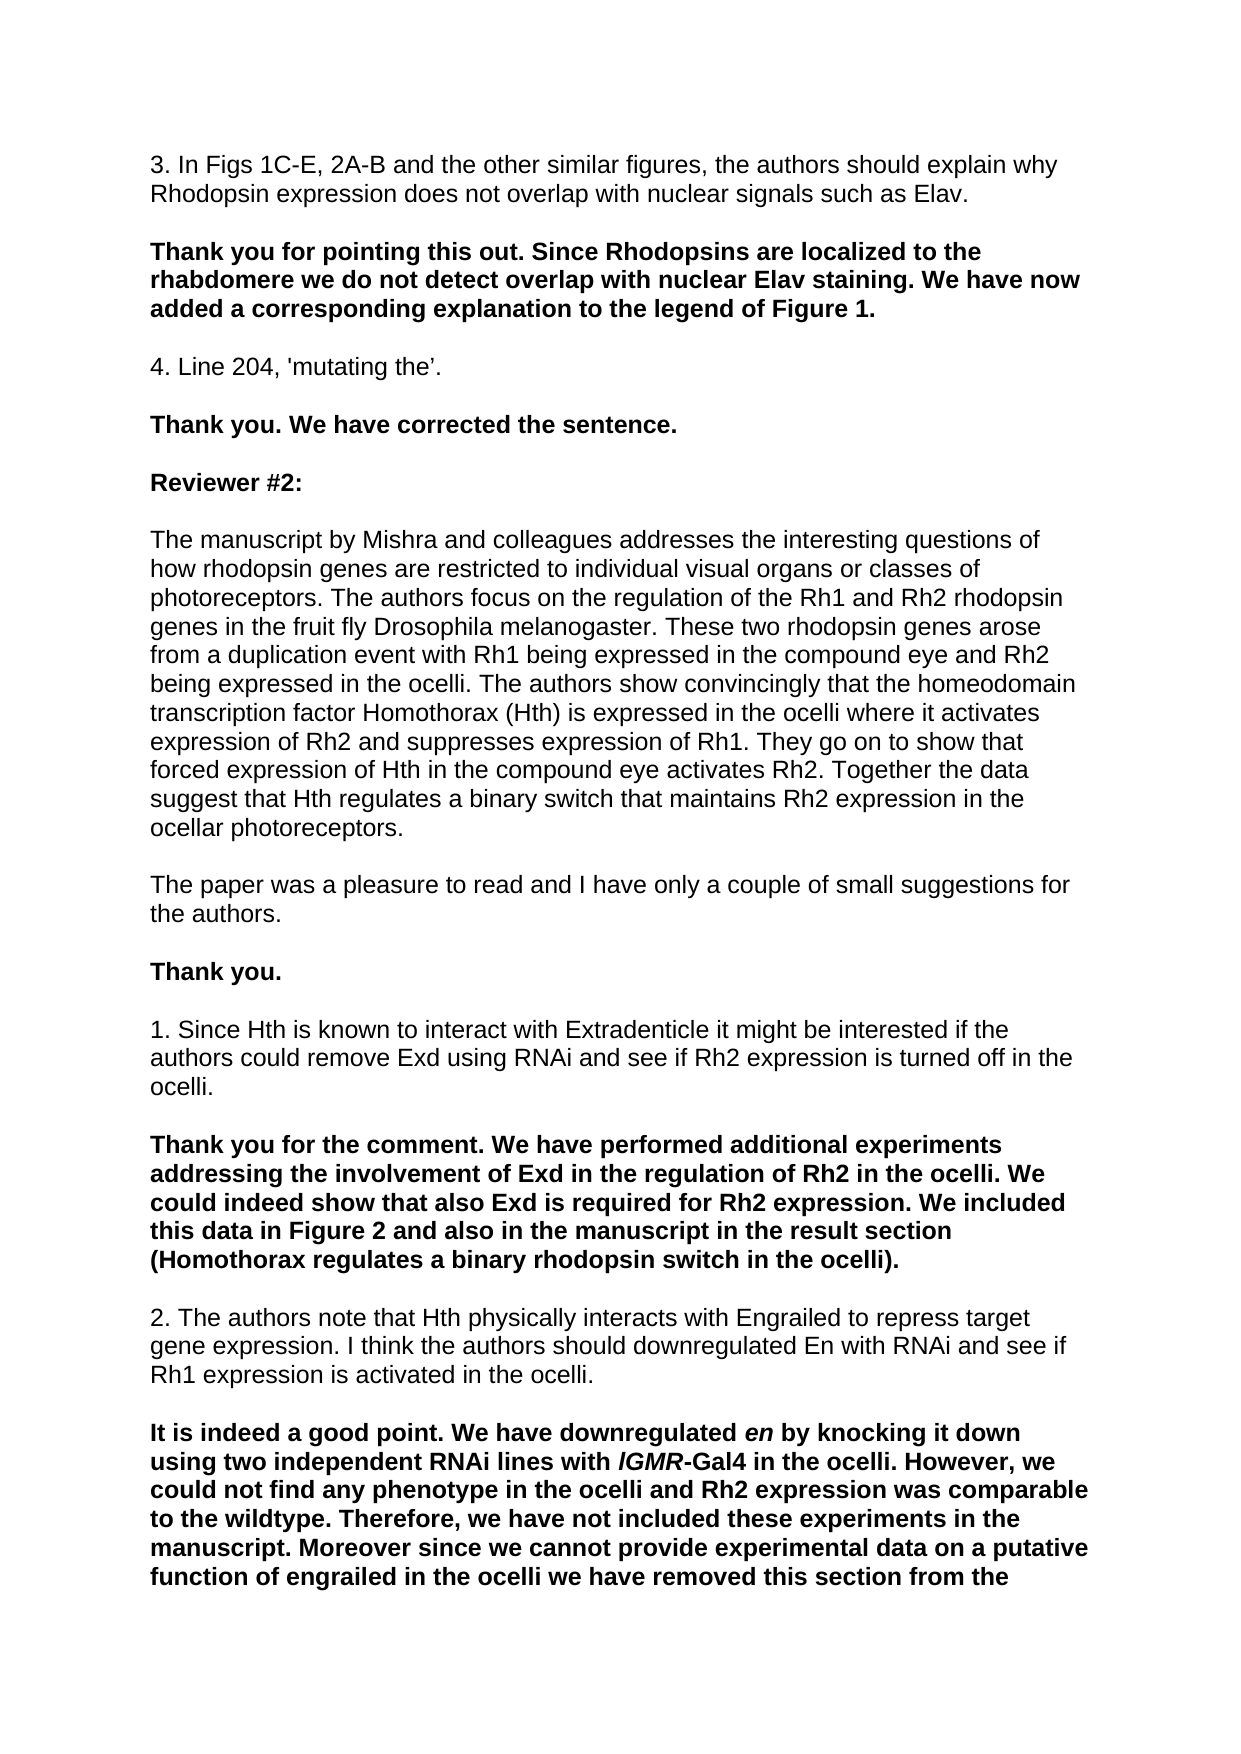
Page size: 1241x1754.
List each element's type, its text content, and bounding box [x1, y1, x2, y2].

text Thank you for pointing this out. Since Rhodopsins are localized to the rhabdomere we do not detect overlap with nuclear Elav staining. We have now added a corresponding explanation to the legend of Figure 1. 4. Line 204, 'mutating the’. [150, 237, 1090, 380]
text Reviewer #2: [150, 467, 1090, 496]
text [150, 1418, 1090, 1590]
text Thank you for the comment. We have performed additional experiments addressing the involvement of Exd in the regulation of Rh2 in the ocelli. We could indeed show that also Exd is required for Rh2 expression. We included this data in Figure 2 and also in the manuscript in the result section (Homothorax regulates a binary rhodopsin switch in the ocelli). 2. The authors note that Hth physically interacts with Engrailed to repress target gene expression. I think the authors should downregulated En with RNAi and see if Rh1 expression is activated in the ocelli. [150, 1130, 1090, 1389]
text Thank you. We have corrected the sentence. [150, 409, 1090, 438]
text Thank you. 1. Since Hth is known to interact with Extradenticle it might be interested if the authors could remove Exd using RNAi and see if Rh2 expression is turned off in the ocelli. [150, 957, 1090, 1101]
text The manuscript by Mishra and colleagues addresses the interesting questions of how rhodopsin genes are restricted to individual visual organs or classes of photoreceptors. The authors focus on the regulation of the Rh1 and Rh2 rhodopsin genes in the fruit fly Drosophila melanogaster. These two rhodopsin genes arose from a duplication event with Rh1 being expressed in the compound eye and Rh2 being expressed in the ocelli. The authors show convincingly that the homeodomain transcription factor Homothorax (Hth) is expressed in the ocelli where it activates expression of Rh2 and suppresses expression of Rh1. They go on to show that forced expression of Hth in the compound eye activates Rh2. Together the data suggest that Hth regulates a binary switch that maintains Rh2 expression in the ocellar photoreceptors. The paper was a pleasure to read and I have only a couple of small suggestions for the authors. [150, 525, 1090, 928]
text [150, 150, 1090, 207]
